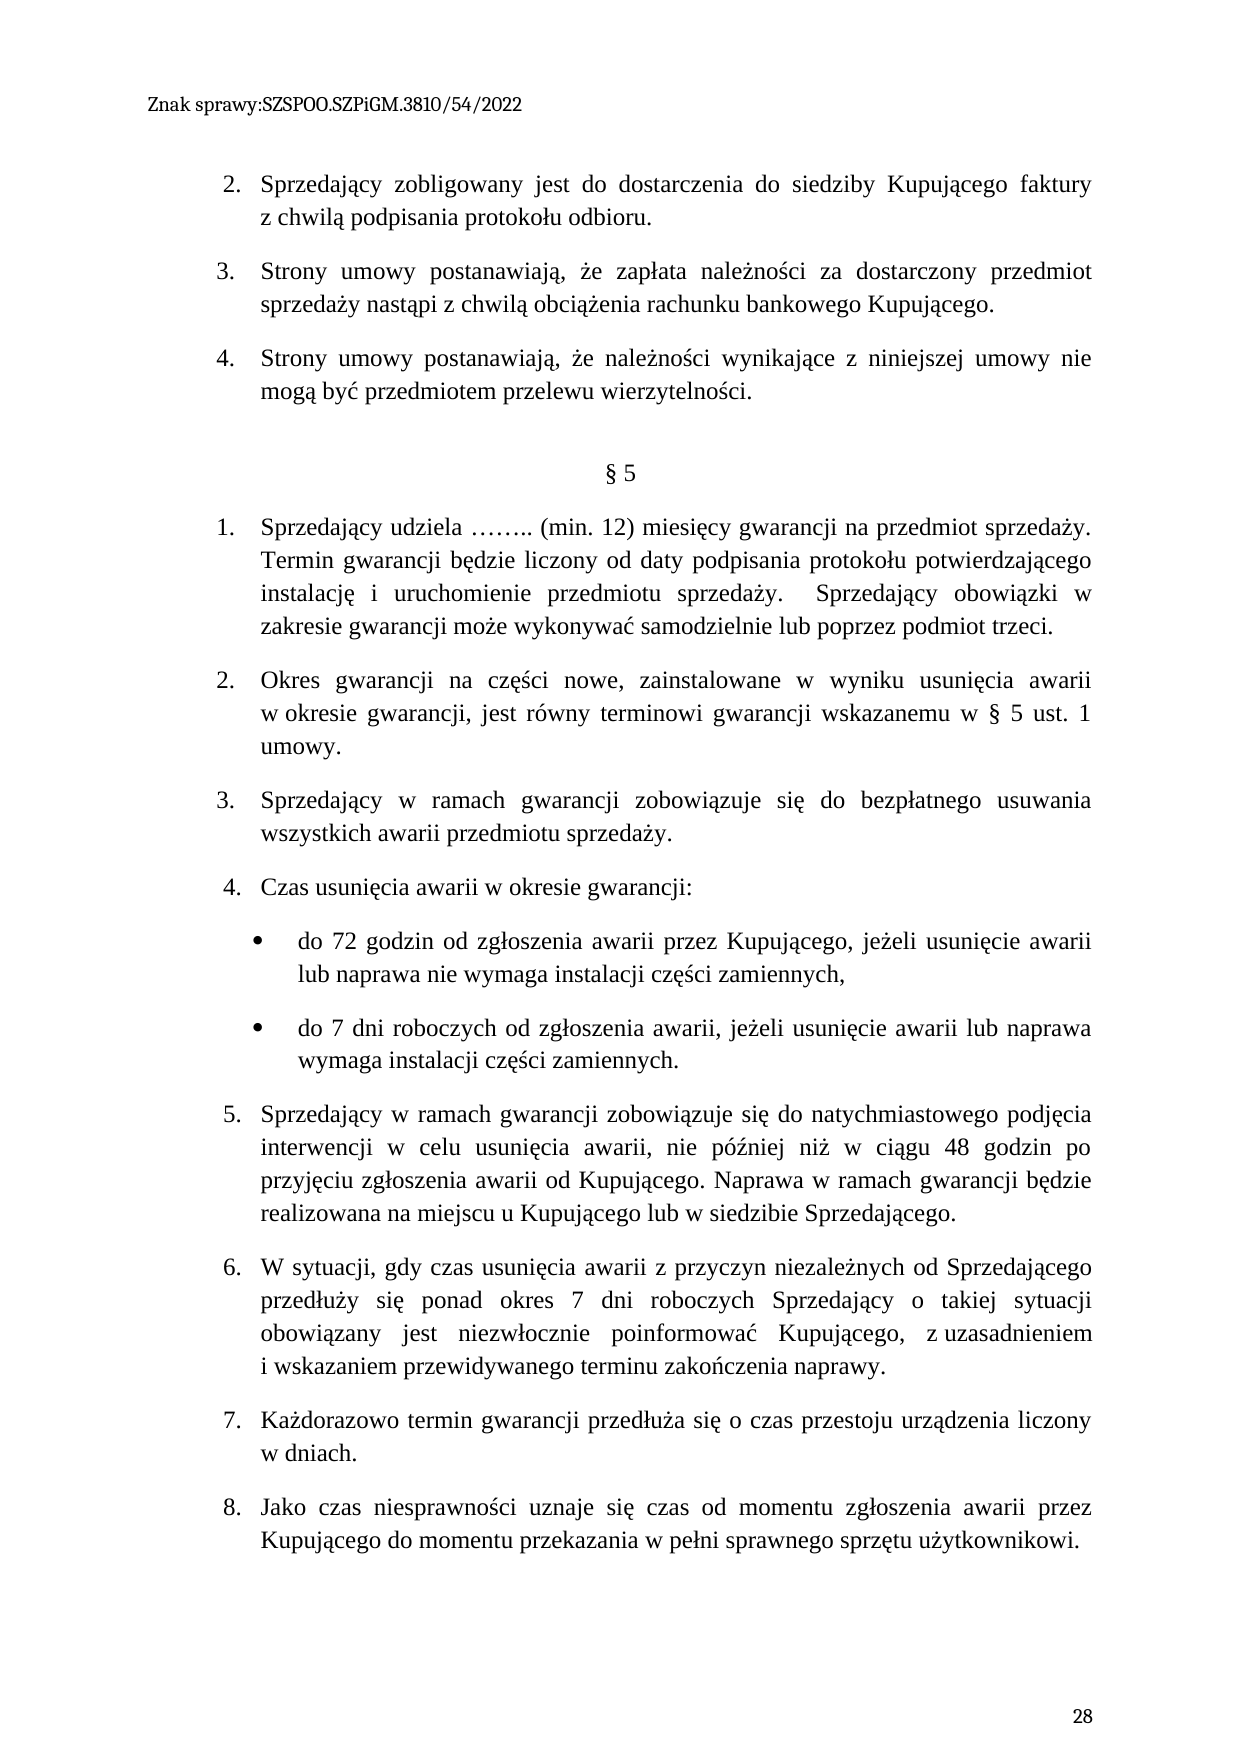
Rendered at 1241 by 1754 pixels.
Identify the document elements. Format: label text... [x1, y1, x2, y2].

list W sytuacji, gdy czas usunięcia awarii z przyczyn niezależnych od Sprzedającego przedłuży się ponad okres 7 dni roboczych Sprzedający o takiej sytuacji obowiązany jest niezwłocznie poinformować Kupującego, z uzasadnieniem i wskazaniem przewidywanego terminu zakończenia naprawy. [223, 1252, 1093, 1380]
list Sprzedający udziela …….. (min. 12) miesięcy gwarancji na przedmiot sprzedaży. Termin gwarancji będzie liczony od daty podpisania protokołu potwierdzającego instalację i uruchomienie przedmiotu sprzedaży. Sprzedający obowiązki w zakresie gwarancji może wykonywać samodzielnie lub poprzez podmiot trzeci. [216, 512, 1093, 640]
list Strony umowy postanawiają, że należności wynikające z niniejszej umowy nie mogą być przedmiotem przelewu wierzytelności. [216, 343, 1093, 404]
list Sprzedający w ramach gwarancji zobowiązuje się do bezpłatnego usuwania wszystkich awarii przedmiotu sprzedaży. [216, 785, 1093, 847]
text § 5 [148, 458, 1093, 487]
list do 7 dni roboczych od zgłoszenia awarii, jeżeli usunięcie awarii lub naprawa wymaga instalacji części zamiennych. [253, 1013, 1093, 1074]
list Sprzedający zobligowany jest do dostarczenia do siedziby Kupującego faktury z chwilą podpisania protokołu odbioru. [223, 169, 1093, 231]
list Sprzedający w ramach gwarancji zobowiązuje się do natychmiastowego podjęcia interwencji w celu usunięcia awarii, nie później niż w ciągu 48 godzin po przyjęciu zgłoszenia awarii od Kupującego. Naprawa w ramach gwarancji będzie realizowana na miejscu u Kupującego lub w siedzibie Sprzedającego. [223, 1099, 1093, 1227]
list Okres gwarancji na części nowe, zainstalowane w wyniku usunięcia awarii w okresie gwarancji, jest równy terminowi gwarancji wskazanemu w § 5 ust. 1 umowy. [216, 665, 1093, 760]
list Czas usunięcia awarii w okresie gwarancji: [223, 872, 980, 901]
list Strony umowy postanawiają, że zapłata należności za dostarczony przedmiot sprzedaży nastąpi z chwilą obciążenia rachunku bankowego Kupującego. [216, 256, 1093, 318]
list Każdorazowo termin gwarancji przedłuża się o czas przestoju urządzenia liczony w dniach. [223, 1405, 1093, 1467]
list Jako czas niesprawności uznaje się czas od momentu zgłoszenia awarii przez Kupującego do momentu przekazania w pełni sprawnego sprzętu użytkownikowi. [223, 1492, 1093, 1554]
list do 72 godzin od zgłoszenia awarii przez Kupującego, jeżeli usunięcie awarii lub naprawa nie wymaga instalacji części zamiennych, [253, 926, 1093, 987]
